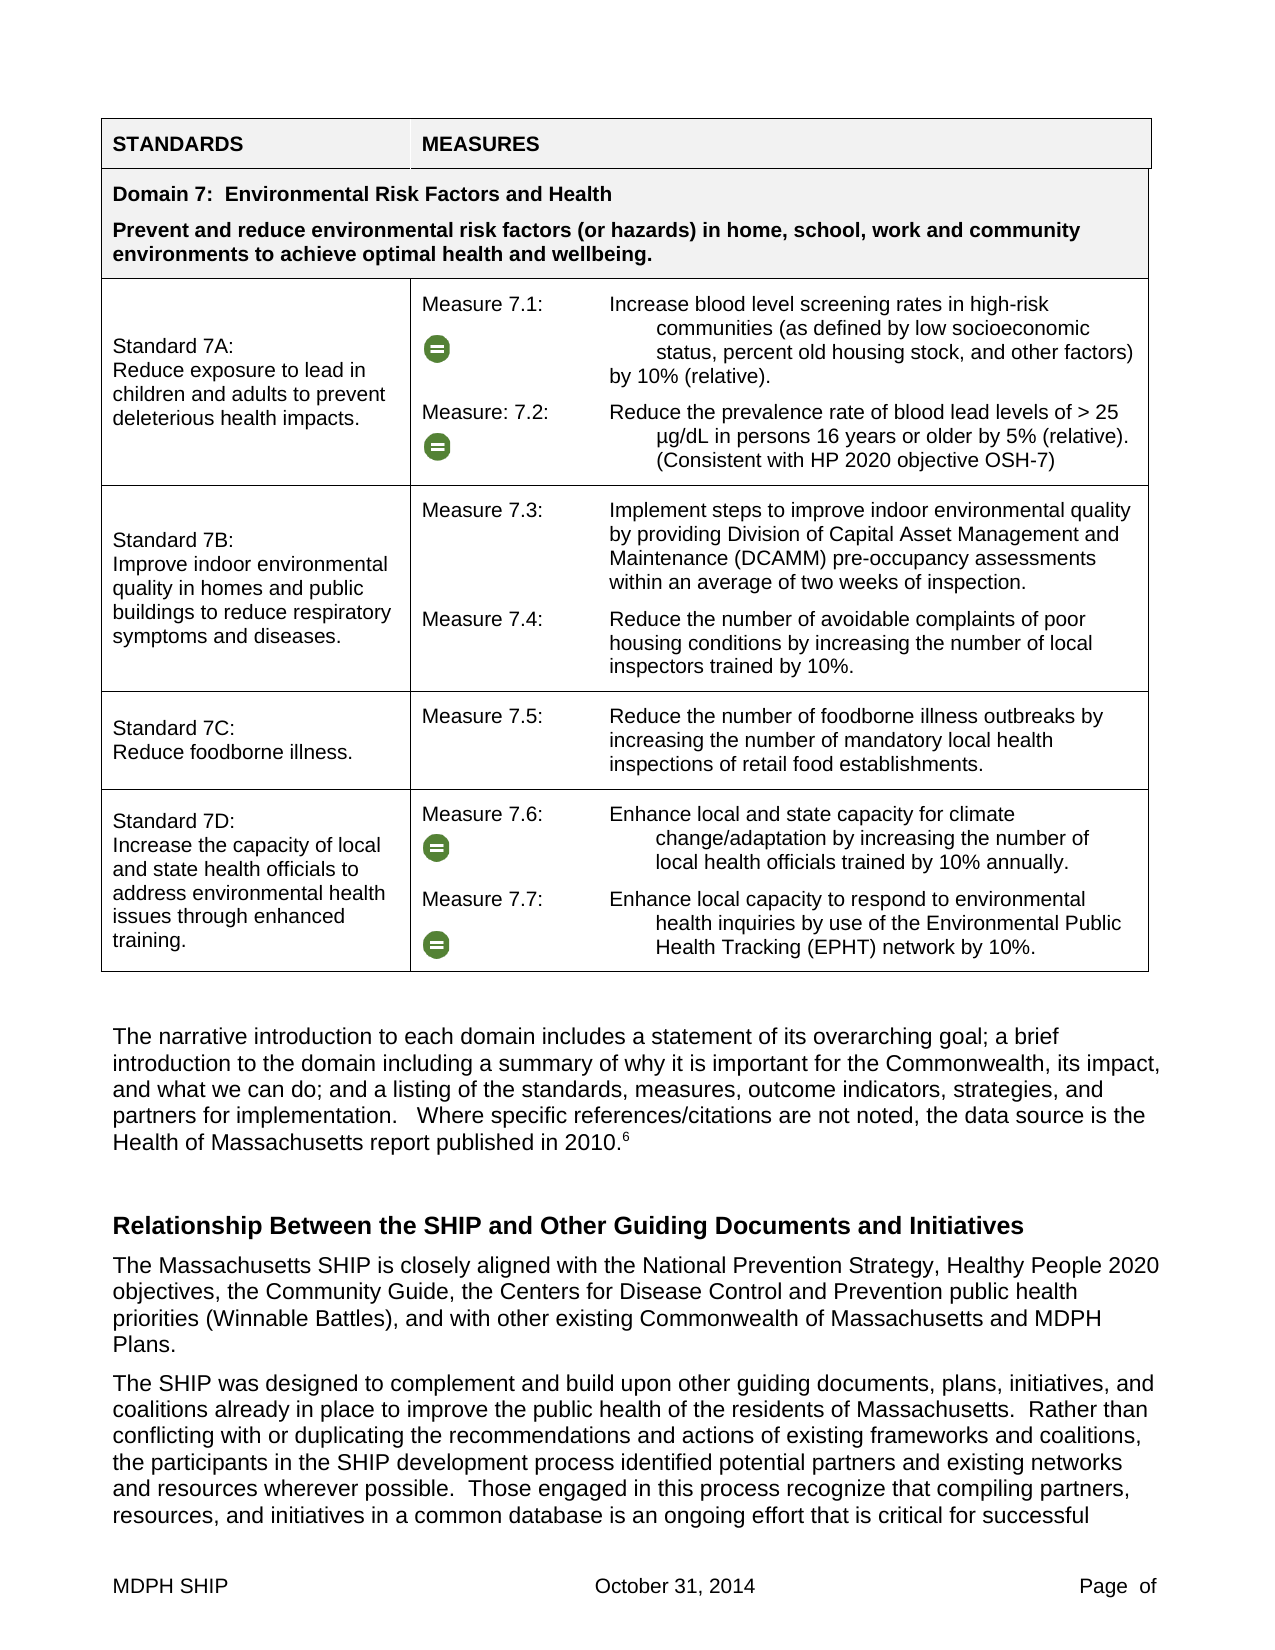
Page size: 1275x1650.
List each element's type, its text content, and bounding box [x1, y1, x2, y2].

picture [421, 334, 452, 364]
table_cell Standard 7B: Improve indoor environmental quality in homes and public buildings to reduce respiratory symptoms and diseases. [102, 486, 410, 691]
table_cell Standard 7D: Increase the capacity of local and state health officials to address environmental health issues through enhanced training. [102, 790, 410, 971]
text The Massachusetts SHIP is closely aligned with the National Prevention Strategy, Healthy People 2020 objectives, the Community Guide, the Centers for Disease Control and Prevention public health priorities (Winnable Battles), and with other existing Commonwealth of Massachusetts and MDPH Plans. [112, 1252, 1162, 1357]
subtitle Relationship Between the SHIP and Other Guiding Documents and Initiatives [112, 1211, 1162, 1239]
table_header STANDARDS [102, 119, 410, 168]
table_cell Measure 7.1: Increase blood level screening rates in high-risk communities (as defined by low socioeconomic status, percent old housing stock, and other factors) by 10% (relative). Measure: 7.2: Reduce the prevalence rate of blood lead levels of > 25 µg/dL in persons 16 years or older by 5% (relative). (Consistent with HP 2020 objective OSH-7) [411, 279, 1148, 484]
picture [421, 431, 452, 462]
table_cell Domain 7: Environmental Risk Factors and Health Prevent and reduce environmental risk factors (or hazards) in home, school, work and community environments to achieve optimal health and wellbeing. [102, 169, 1148, 278]
table_cell Standard 7C: Reduce foodborne illness. [102, 692, 410, 789]
table_header MEASURES [411, 119, 1151, 168]
table_cell Measure 7.5: Reduce the number of foodborne illness outbreaks by increasing the number of mandatory local health inspections of retail food establishments. [411, 692, 1148, 789]
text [112, 1370, 1162, 1528]
table_cell Measure 7.3: Implement steps to improve indoor environmental quality by providing Division of Capital Asset Management and Maintenance (DCAMM) pre-occupancy assessments within an average of two weeks of inspection. Measure 7.4: Reduce the number of avoidable complaints of poor housing conditions by increasing the number of local inspectors trained by 10%. [411, 486, 1148, 691]
table_cell Measure 7.6: Enhance local and state capacity for climate change/adaptation by increasing the number of local health officials trained by 10% annually. Measure 7.7: Enhance local capacity to respond to environmental health inquiries by use of the Environmental Public Health Tracking (EPHT) network by 10%. [411, 790, 1148, 971]
picture [421, 833, 451, 863]
text The narrative introduction to each domain includes a statement of its overarching goal; a brief introduction to the domain including a summary of why it is important for the Commonwealth, its impact, and what we can do; and a listing of the standards, measures, outcome indicators, strategies, and partners for implementation. Where specific references/citations are not noted, the data source is the Health of Massachusetts report published in 2010. [112, 1023, 1162, 1155]
picture [421, 930, 451, 960]
table_cell Standard 7A: Reduce exposure to lead in children and adults to prevent deleterious health impacts. [102, 279, 410, 484]
